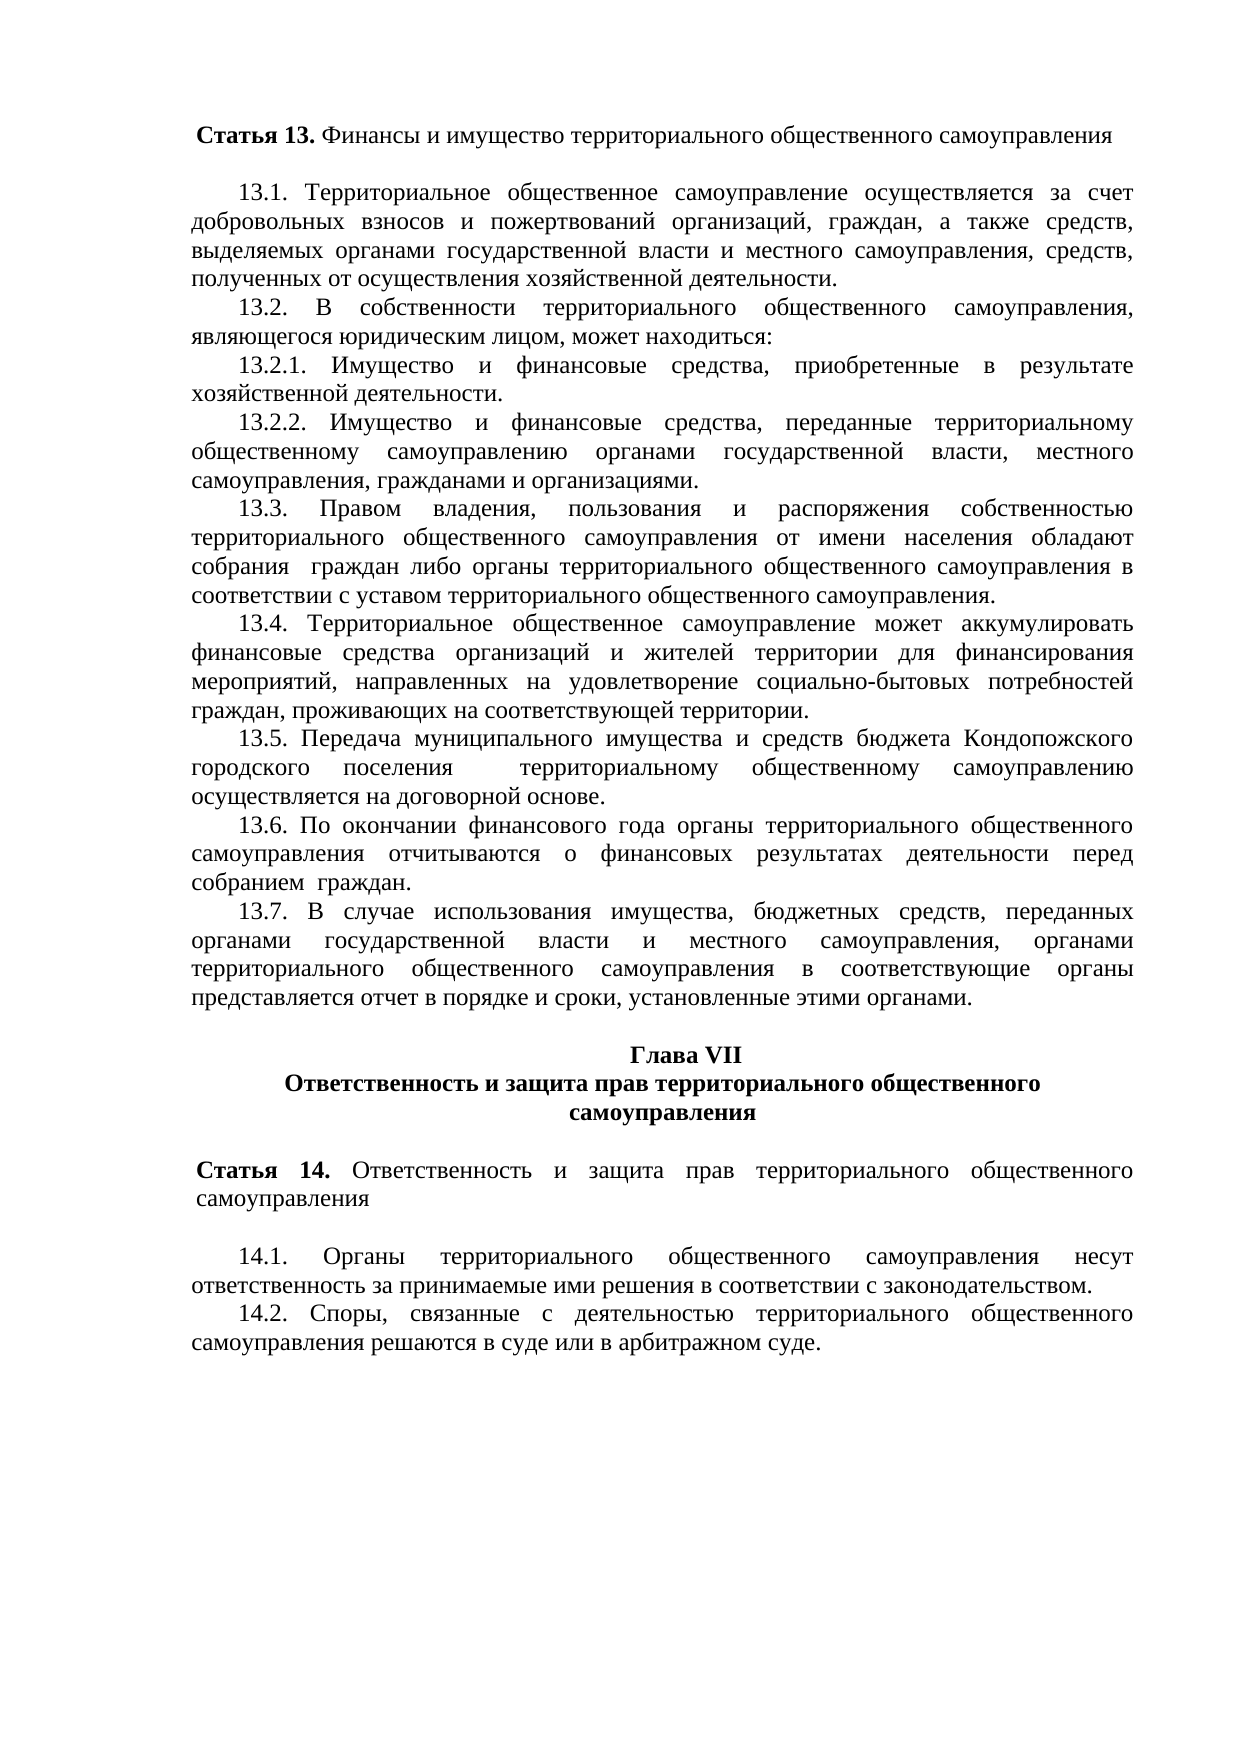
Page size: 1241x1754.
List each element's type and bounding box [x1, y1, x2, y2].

table_header [176, 120, 1149, 1385]
